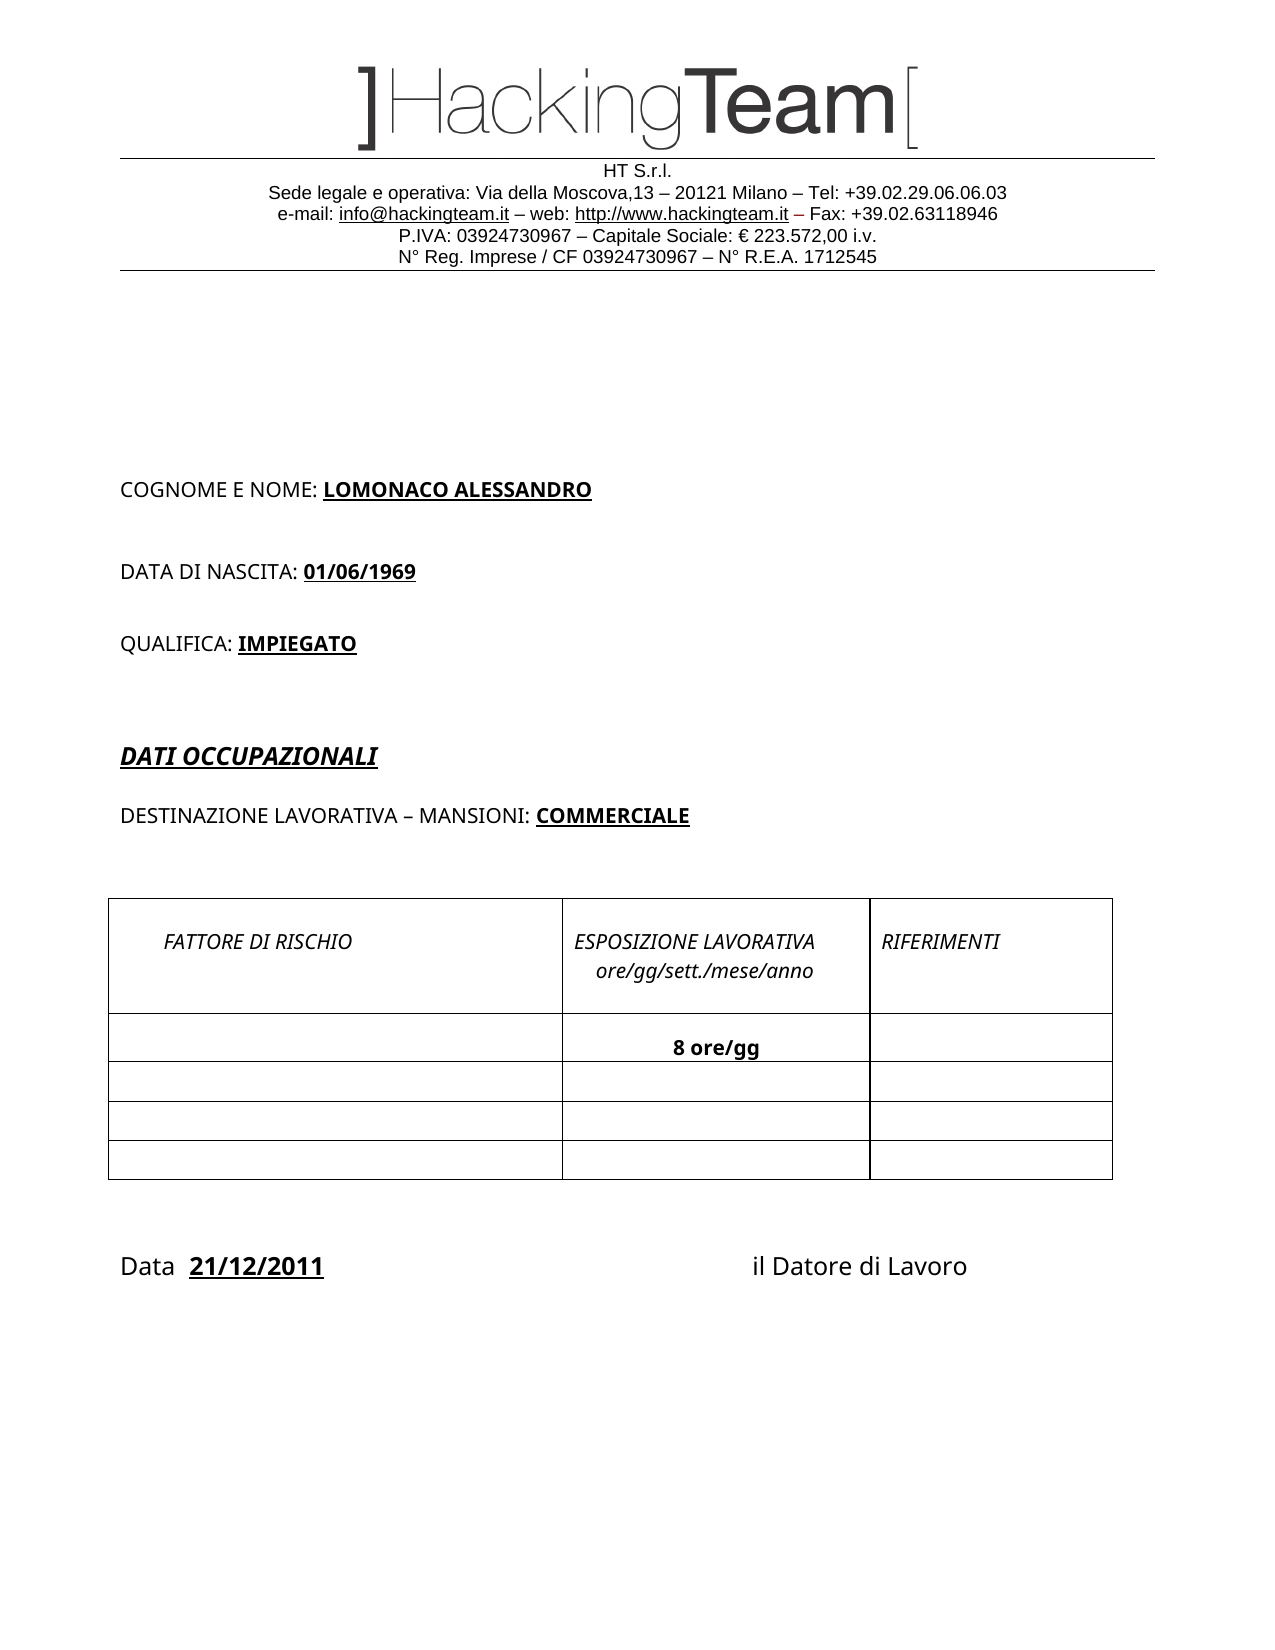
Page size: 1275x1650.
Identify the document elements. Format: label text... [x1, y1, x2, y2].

text DESTINAZIONE LAVORATIVA – MANSIONI: COMMERCIALE [120, 801, 1155, 830]
table_cell 8 ore/gg [563, 1014, 869, 1061]
table_cell [563, 1102, 869, 1140]
table_cell [871, 1102, 1112, 1140]
table_header RIFERIMENTI [871, 899, 1112, 1013]
text DATI OCCUPAZIONALI [120, 738, 1155, 772]
table_cell [871, 1062, 1112, 1101]
text COGNOME E NOME: LOMONACO ALESSANDRO [120, 475, 1155, 503]
table_cell [871, 1141, 1112, 1179]
table_cell [109, 1062, 562, 1101]
text QUALIFICA: IMPIEGATO [120, 629, 1155, 658]
table_header FATTORE DI RISCHIO [109, 899, 562, 1013]
picture [349, 56, 926, 158]
table_cell [563, 1062, 869, 1101]
table_header ESPOSIZIONE LAVORATIVA ore/gg/sett./mese/anno [563, 899, 869, 1013]
table_cell [109, 1014, 562, 1061]
text Data 21/12/2011 il Datore di Lavoro [120, 1248, 1155, 1283]
table_cell [109, 1141, 562, 1179]
table_cell [563, 1141, 869, 1179]
table_cell [109, 1102, 562, 1140]
table_cell [871, 1014, 1112, 1061]
text DATA DI NASCITA: 01/06/1969 [120, 557, 1155, 585]
